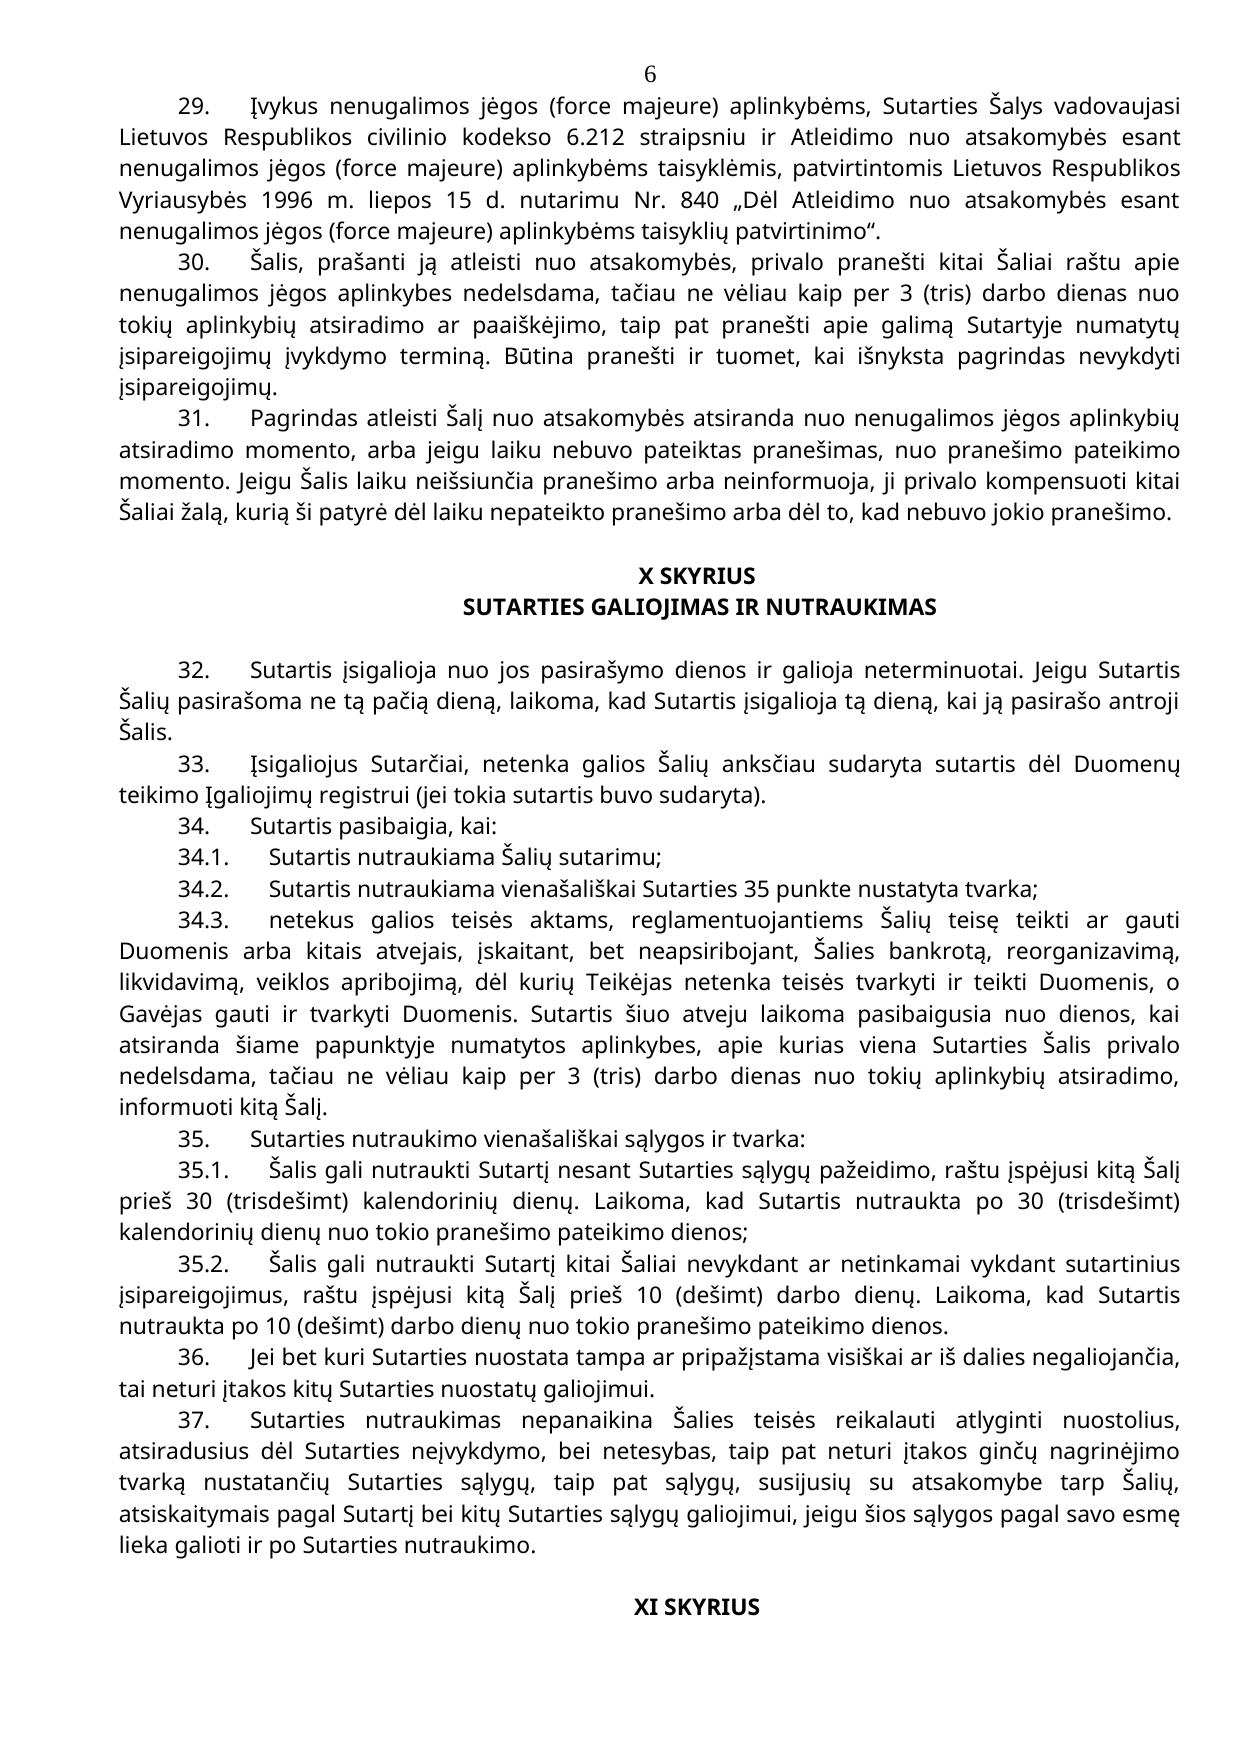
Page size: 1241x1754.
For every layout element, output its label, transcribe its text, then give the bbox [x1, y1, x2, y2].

list Sutartis pasibaigia, kai: [118, 810, 1182, 841]
text X SKYRIUS [128, 560, 1182, 591]
list Įvykus nenugalimos jėgos (force majeure) aplinkybėms, Sutarties Šalys vadovaujasi Lietuvos Respublikos civilinio kodekso 6.212 straipsniu ir Atleidimo nuo atsakomybės esant nenugalimos jėgos (force majeure) aplinkybėms taisyklėmis, patvirtintomis Lietuvos Respublikos Vyriausybės 1996 m. liepos 15 d. nutarimu Nr. 840 „Dėl Atleidimo nuo atsakomybės esant nenugalimos jėgos (force majeure) aplinkybėms taisyklių patvirtinimo“. [118, 90, 1182, 246]
list netekus galios teisės aktams, reglamentuojantiems Šalių teisę teikti ar gauti Duomenis arba kitais atvejais, įskaitant, bet neapsiribojant, Šalies bankrotą, reorganizavimą, likvidavimą, veiklos apribojimą, dėl kurių Teikėjas netenka teisės tvarkyti ir teikti Duomenis, o Gavėjas gauti ir tvarkyti Duomenis. Sutartis šiuo atveju laikoma pasibaigusia nuo dienos, kai atsiranda šiame papunktyje numatytos aplinkybes, apie kurias viena Sutarties Šalis privalo nedelsdama, tačiau ne vėliau kaip per 3 (tris) darbo dienas nuo tokių aplinkybių atsiradimo, informuoti kitą Šalį. [118, 904, 1182, 1123]
list Sutartis įsigalioja nuo jos pasirašymo dienos ir galioja neterminuotai. Jeigu Sutartis Šalių pasirašoma ne tą pačią dieną, laikoma, kad Sutartis įsigalioja tą dieną, kai ją pasirašo antroji Šalis. [118, 654, 1182, 748]
text SUTARTIES GALIOJIMAS IR NUTRAUKIMAS [128, 591, 1182, 623]
text XI SKYRIUS [128, 1591, 1182, 1623]
list Sutarties nutraukimo vienašališkai sąlygos ir tvarka: [118, 1123, 1182, 1154]
list Sutartis nutraukiama Šalių sutarimu; [118, 841, 1182, 873]
list Įsigaliojus Sutarčiai, netenka galios Šalių anksčiau sudaryta sutartis dėl Duomenų teikimo Įgaliojimų registrui (jei tokia sutartis buvo sudaryta). [118, 748, 1182, 810]
list Sutartis nutraukiama vienašališkai Sutarties 35 punkte nustatyta tvarka; [118, 873, 1182, 904]
list Sutarties nutraukimas nepanaikina Šalies teisės reikalauti atlyginti nuostolius, atsiradusius dėl Sutarties neįvykdymo, bei netesybas, taip pat neturi įtakos ginčų nagrinėjimo tvarką nustatančių Sutarties sąlygų, taip pat sąlygų, susijusių su atsakomybe tarp Šalių, atsiskaitymais pagal Sutartį bei kitų Sutarties sąlygų galiojimui, jeigu šios sąlygos pagal savo esmę lieka galioti ir po Sutarties nutraukimo. [118, 1404, 1182, 1560]
list Šalis gali nutraukti Sutartį nesant Sutarties sąlygų pažeidimo, raštu įspėjusi kitą Šalį prieš 30 (trisdešimt) kalendorinių dienų. Laikoma, kad Sutartis nutraukta po 30 (trisdešimt) kalendorinių dienų nuo tokio pranešimo pateikimo dienos; [118, 1154, 1182, 1248]
list Jei bet kuri Sutarties nuostata tampa ar pripažįstama visiškai ar iš dalies negaliojančia, tai neturi įtakos kitų Sutarties nuostatų galiojimui. [118, 1341, 1182, 1404]
list Šalis gali nutraukti Sutartį kitai Šaliai nevykdant ar netinkamai vykdant sutartinius įsipareigojimus, raštu įspėjusi kitą Šalį prieš 10 (dešimt) darbo dienų. Laikoma, kad Sutartis nutraukta po 10 (dešimt) darbo dienų nuo tokio pranešimo pateikimo dienos. [118, 1248, 1182, 1341]
list Šalis, prašanti ją atleisti nuo atsakomybės, privalo pranešti kitai Šaliai raštu apie nenugalimos jėgos aplinkybes nedelsdama, tačiau ne vėliau kaip per 3 (tris) darbo dienas nuo tokių aplinkybių atsiradimo ar paaiškėjimo, taip pat pranešti apie galimą Sutartyje numatytų įsipareigojimų įvykdymo terminą. Būtina pranešti ir tuomet, kai išnyksta pagrindas nevykdyti įsipareigojimų. [118, 246, 1182, 402]
list Pagrindas atleisti Šalį nuo atsakomybės atsiranda nuo nenugalimos jėgos aplinkybių atsiradimo momento, arba jeigu laiku nebuvo pateiktas pranešimas, nuo pranešimo pateikimo momento. Jeigu Šalis laiku neišsiunčia pranešimo arba neinformuoja, ji privalo kompensuoti kitai Šaliai žalą, kurią ši patyrė dėl laiku nepateikto pranešimo arba dėl to, kad nebuvo jokio pranešimo. [118, 402, 1182, 527]
